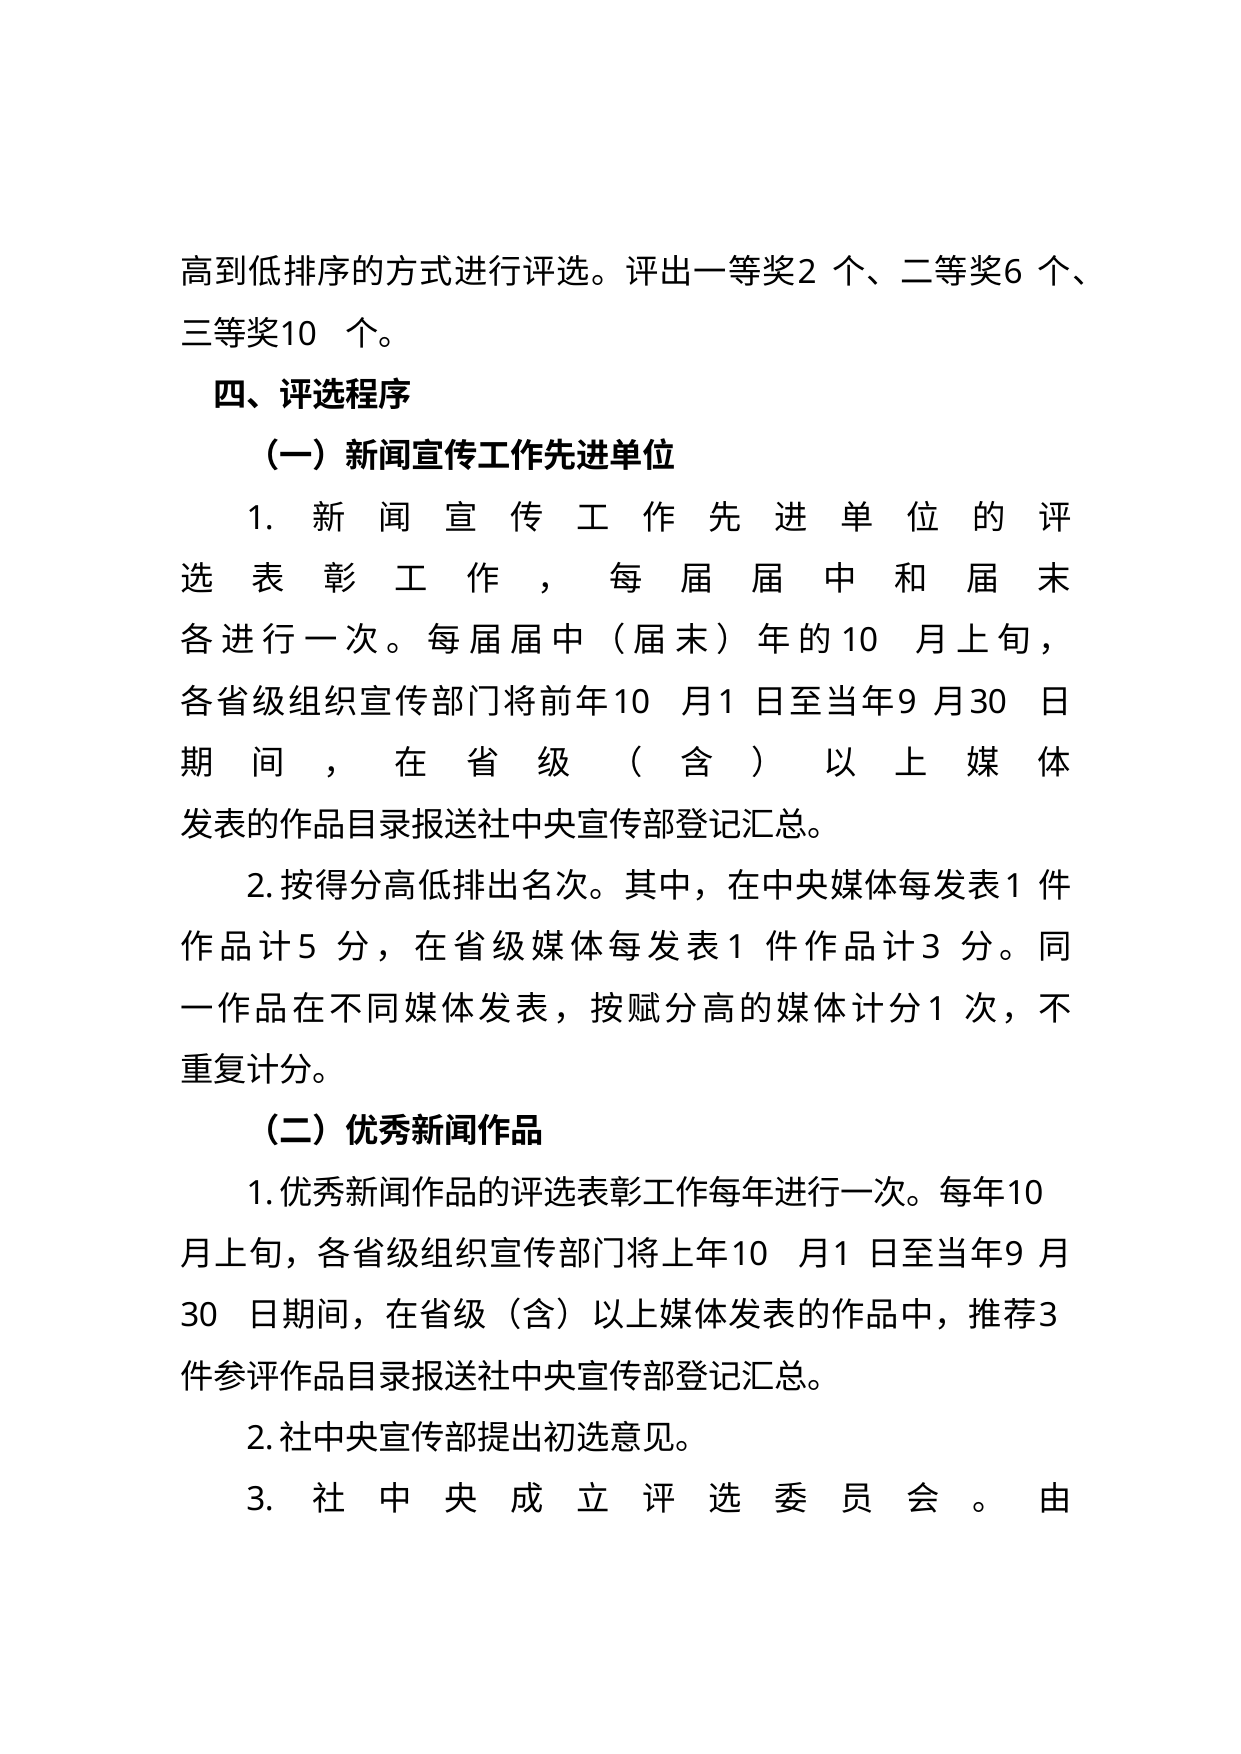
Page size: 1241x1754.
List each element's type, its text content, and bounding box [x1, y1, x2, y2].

text 1.新闻宣传工作先进单位的评选表彰工作，每届届中和届末各进行一次。每届届中（届末）年的10月上旬，各省级组织宣传部门将前年10月1日至当年9月30日期间，在省级（含）以上媒体发表的作品目录报送社中央宣传部登记汇总。 [180, 484, 1072, 852]
text （一）新闻宣传工作先进单位 [180, 423, 1072, 484]
text 2.社中央宣传部提出初选意见。 [180, 1404, 1072, 1466]
text （二）优秀新闻作品 [180, 1098, 1072, 1159]
text 2.采取推荐投票，按得票数由高到低排序的方式进行评选。评出一等奖2个、二等奖6个、三等奖10个。 四、评选程序 [180, 239, 1072, 423]
text 1.优秀新闻作品的评选表彰工作每年进行一次。每年10月上旬，各省级组织宣传部门将上年10月1日至当年9月30日期间，在省级（含）以上媒体发表的作品中，推荐3件参评作品目录报送社中央宣传部登记汇总。 [180, 1159, 1072, 1404]
text 2.按得分高低排出名次。其中，在中央媒体每发表1件作品计5分，在省级媒体每发表1件作品计3分。同一作品在不同媒体发表，按赋分高的媒体计分1次，不重复计分。 [180, 852, 1072, 1098]
text 3.社中央成立评选委员会。由评选委员会以无记名方式投票，按得票多少评选出优秀新闻作品一、二、三等奖。 [180, 1466, 1072, 1527]
